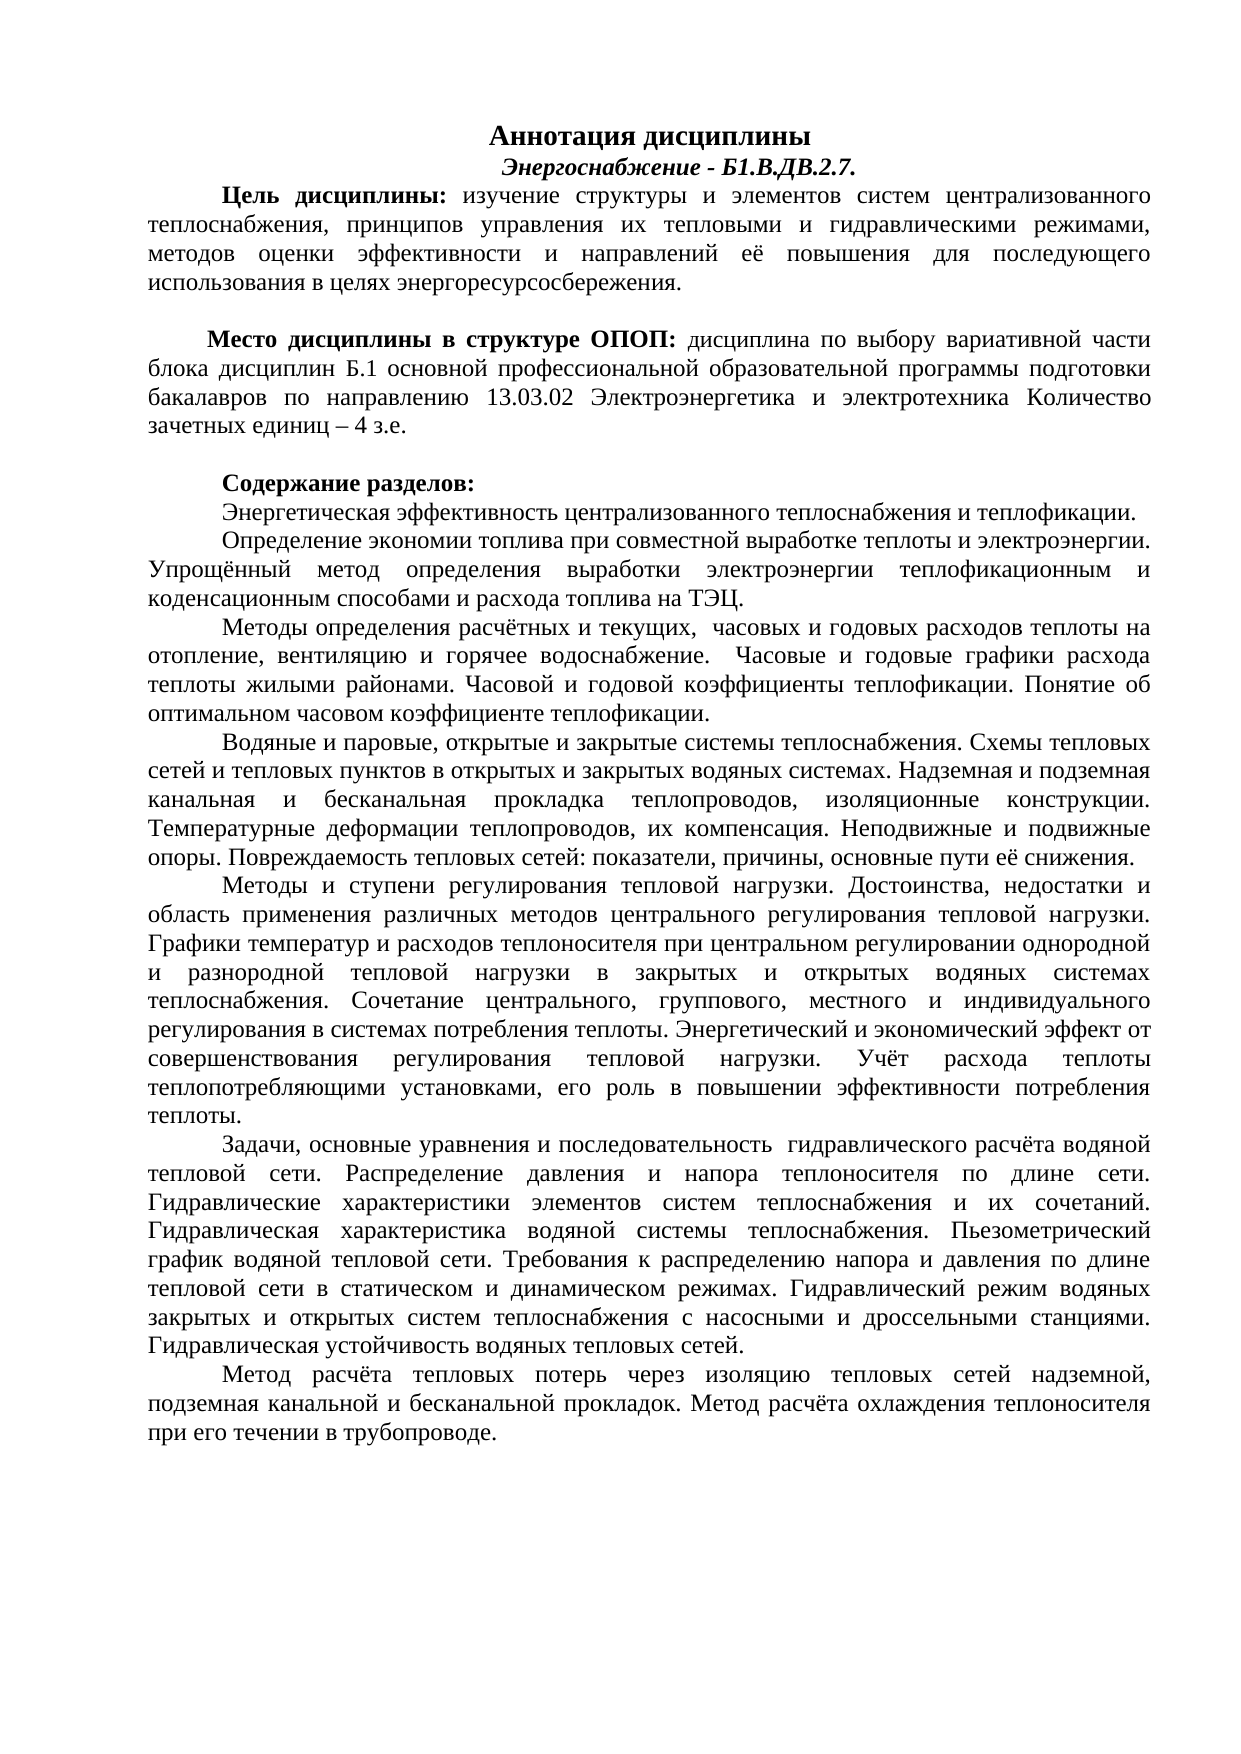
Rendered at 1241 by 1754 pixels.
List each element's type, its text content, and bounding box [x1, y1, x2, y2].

text Методы определения расчётных и текущих, часовых и годовых расходов теплоты на отопление, вентиляцию и горячее водоснабжение. Часовые и годовые графики расхода теплоты жилыми районами. Часовой и годовой коэффициенты теплофикации. Понятие об оптимальном часовом коэффициенте теплофикации. [148, 612, 1152, 727]
text Определение экономии топлива при совместной выработке теплоты и электроэнергии. Упрощённый метод определения выработки электроэнергии теплофикационным и коденсационным способами и расхода топлива на ТЭЦ. [148, 525, 1152, 612]
subtitle Энергоснабжение - Б1.В.ДВ.2.7. [207, 152, 1152, 180]
text Задачи, основные уравнения и последовательность гидравлического расчёта водяной тепловой сети. Распределение давления и напора теплоносителя по длине сети. Гидравлические характеристики элементов систем теплоснабжения и их сочетаний. Гидравлическая характеристика водяной системы теплоснабжения. Пьезометрический график водяной тепловой сети. Требования к распределению напора и давления по длине тепловой сети в статическом и динамическом режимах. Гидравлический режим водяных закрытых и открытых систем теплоснабжения с насосными и дроссельными станциями. Гидравлическая устойчивость водяных тепловых сетей. [148, 1129, 1152, 1359]
text Методы и ступени регулирования тепловой нагрузки. Достоинства, недостатки и область применения различных методов центрального регулирования тепловой нагрузки. Графики температур и расходов теплоносителя при центральном регулировании однородной и разнородной тепловой нагрузки в закрытых и открытых водяных системах теплоснабжения. Сочетание центрального, группового, местного и индивидуального регулирования в системах потребления теплоты. Энергетический и экономический эффект от совершенствования регулирования тепловой нагрузки. Учёт расхода теплоты теплопотребляющими установками, его роль в повышении эффективности потребления теплоты. [148, 870, 1152, 1129]
text Аннотация дисциплины [148, 118, 1152, 152]
text Цель дисциплины: изучение структуры и элементов систем централизованного теплоснабжения, принципов управления их тепловыми и гидравлическими режимами, методов оценки эффективности и направлений её повышения для последующего использования в целях энергоресурсосбережения. [148, 180, 1152, 295]
text Энергетическая эффективность централизованного теплоснабжения и теплофикации. [148, 497, 1152, 525]
text Содержание разделов: [148, 468, 1152, 497]
text Метод расчёта тепловых потерь через изоляцию тепловых сетей надземной, подземная канальной и бесканальной прокладок. Метод расчёта охлаждения теплоносителя при его течении в трубопроводе. [148, 1359, 1152, 1445]
text Водяные и паровые, открытые и закрытые системы теплоснабжения. Схемы тепловых сетей и тепловых пунктов в открытых и закрытых водяных системах. Надземная и подземная канальная и бесканальная прокладка теплопроводов, изоляционные конструкции. Температурные деформации теплопроводов, их компенсация. Неподвижные и подвижные опоры. Повреждаемость тепловых сетей: показатели, причины, основные пути её снижения. [148, 727, 1152, 870]
text Место дисциплины в структуре ОПОП: дисциплина по выбору вариативной части блока дисциплин Б.1 основной профессиональной образовательной программы подготовки бакалавров по направлению 13.03.02 Электроэнергетика и электротехника Количество зачетных единиц – 4 з.е. [148, 324, 1152, 439]
